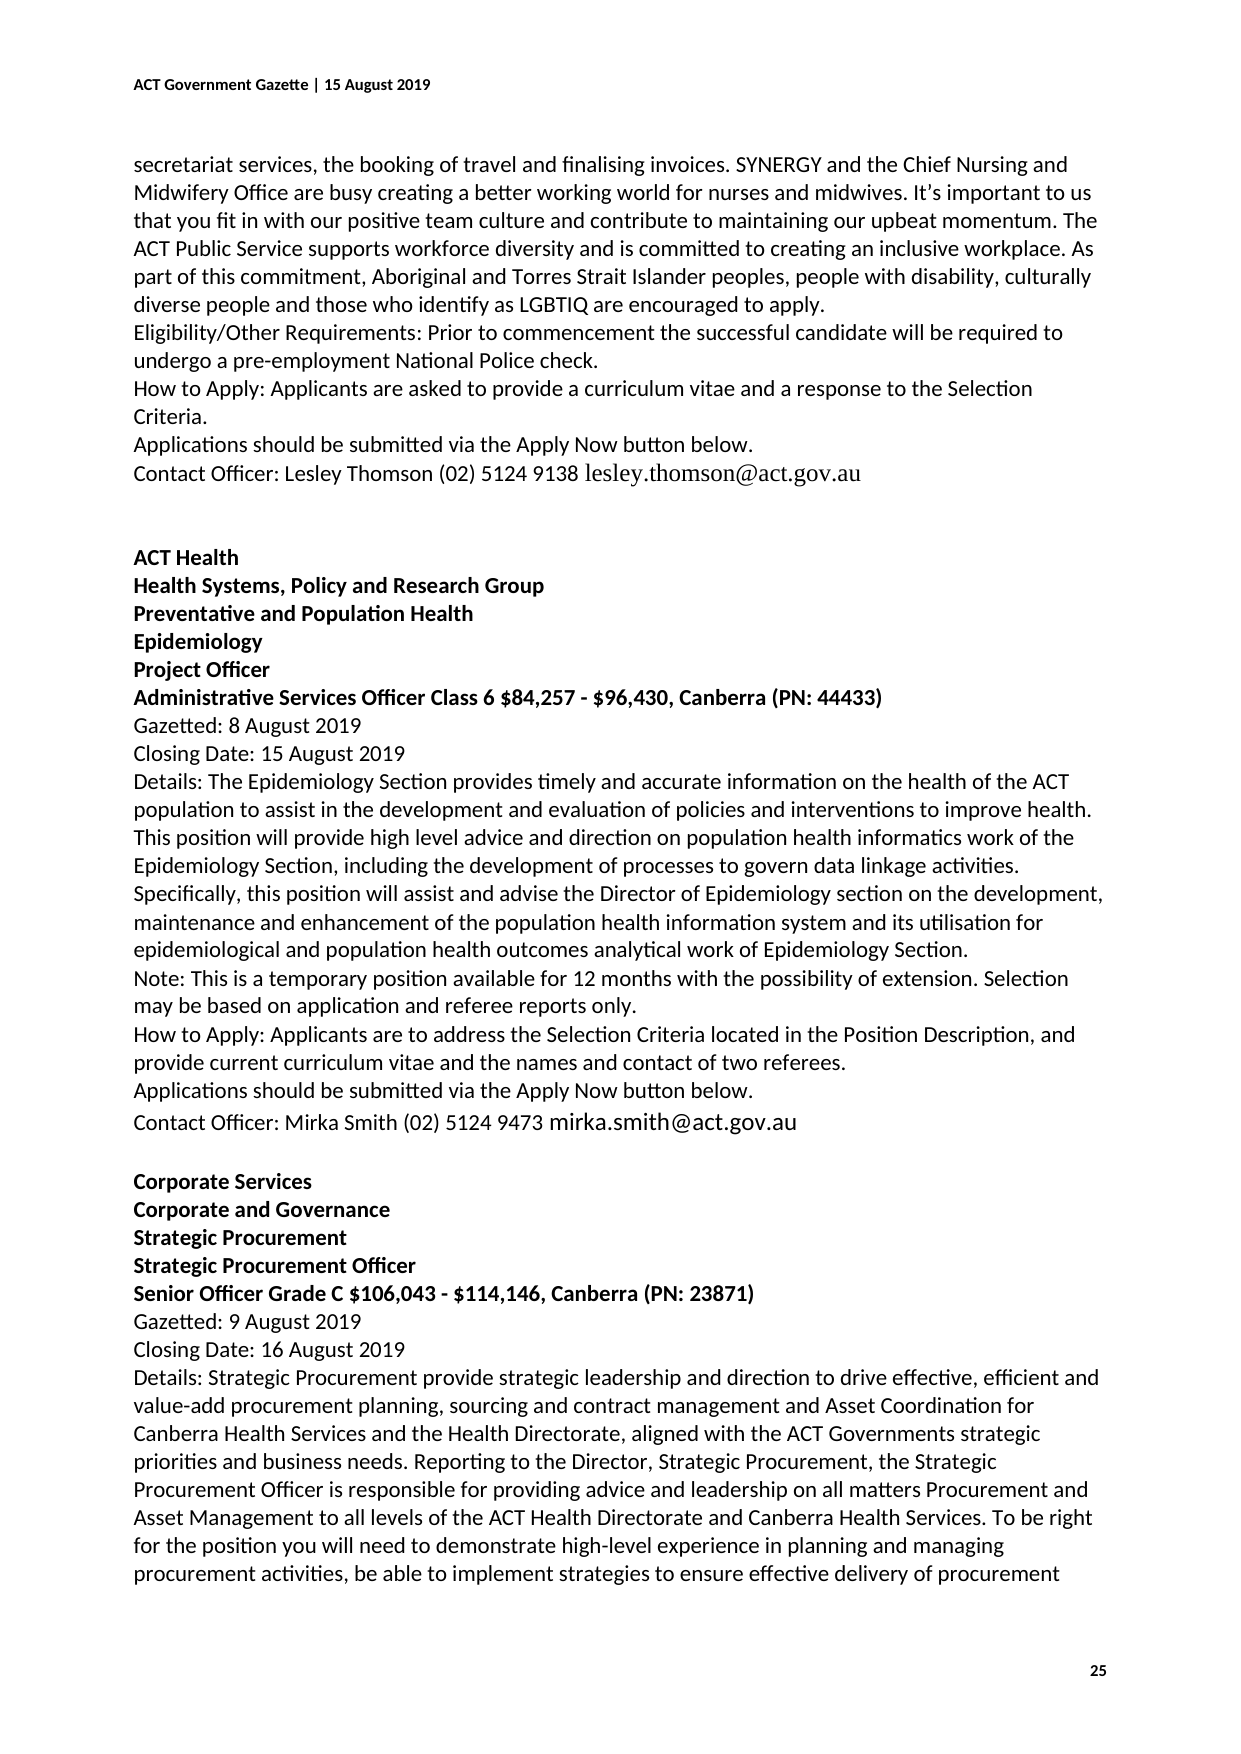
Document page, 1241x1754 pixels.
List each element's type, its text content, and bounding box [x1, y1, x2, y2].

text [133, 150, 1107, 318]
text Applications should be submitted via the Apply Now button below. [133, 430, 1107, 458]
text Note: This is a temporary position available for 12 months with the possibility of extension. Selection may be based on application and referee reports only. [133, 964, 1107, 1020]
text Strategic Procurement Officer [133, 1251, 1107, 1279]
text Contact Officer: Lesley Thomson (02) 5124 9138 lesley.thomson@act.gov.au [133, 458, 1107, 487]
text Preventative and Population Health [133, 599, 1107, 627]
text Gazetted: 9 August 2019 [133, 1307, 1107, 1335]
text Health Systems, Policy and Research Group [133, 571, 1107, 599]
text How to Apply: Applicants are asked to provide a curriculum vitae and a response to the Selection Criteria. [133, 374, 1107, 430]
text Project Officer [133, 655, 1107, 683]
text Corporate Services [133, 1167, 1107, 1195]
subtitle Applications should be submitted via the Apply Now button below. [133, 1076, 1107, 1104]
text Gazetted: 8 August 2019 [133, 711, 1107, 739]
text ACT Health [133, 543, 1107, 571]
text Senior Officer Grade C $106,043 - $114,146, Canberra (PN: 23871) [133, 1279, 1107, 1307]
text Details: The Epidemiology Section provides timely and accurate information on the health of the ACT population to assist in the development and evaluation of policies and interventions to improve health. This position will provide high level advice and direction on population health informatics work of the Epidemiology Section, including the development of processes to govern data linkage activities. Specifically, this position will assist and advise the Director of Epidemiology section on the development, maintenance and enhancement of the population health information system and its utilisation for epidemiological and population health outcomes analytical work of Epidemiology Section. [133, 767, 1107, 964]
text Closing Date: 16 August 2019 [133, 1335, 1107, 1363]
text Closing Date: 15 August 2019 [133, 739, 1107, 767]
text Administrative Services Officer Class 6 $84,257 - $96,430, Canberra (PN: 44433) [133, 683, 1107, 711]
text Eligibility/Other Requirements: Prior to commencement the successful candidate will be required to undergo a pre-employment National Police check. [133, 318, 1107, 374]
text Epidemiology [133, 627, 1107, 655]
text How to Apply: Applicants are to address the Selection Criteria located in the Position Description, and provide current curriculum vitae and the names and contact of two referees. [133, 1020, 1107, 1076]
text Strategic Procurement [133, 1223, 1107, 1251]
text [133, 1363, 1107, 1587]
text Corporate and Governance [133, 1195, 1107, 1223]
subtitle Contact Officer: Mirka Smith (02) 5124 9473 mirka.smith@act.gov.au [133, 1106, 1107, 1136]
